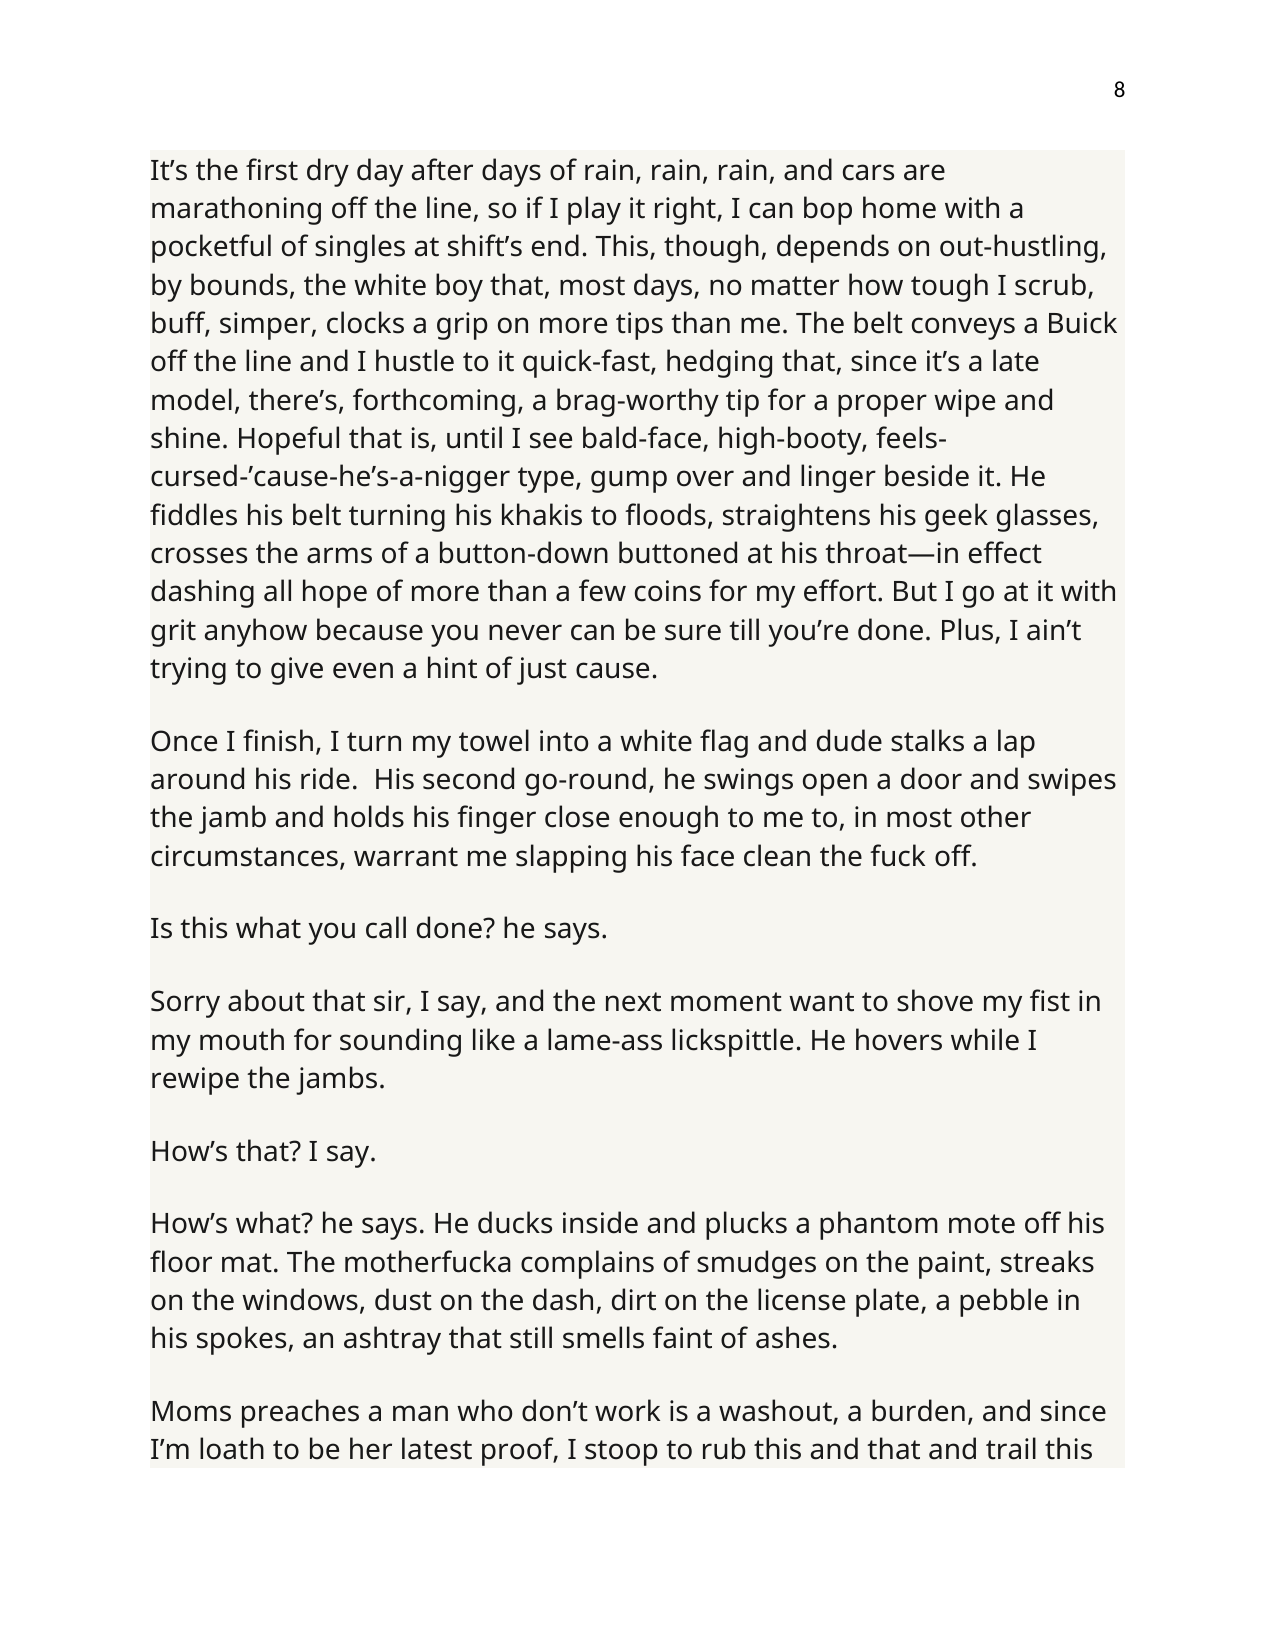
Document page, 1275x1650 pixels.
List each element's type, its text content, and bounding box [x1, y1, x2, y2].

text Is this what you call done? he says. [150, 909, 1125, 947]
text Once I finish, I turn my towel into a white flag and dude stalks a lap around his ride. His second go-round, he swings open a door and swipes the jamb and holds his finger close enough to me to, in most other circumstances, warrant me slapping his face clean the fuck off. [150, 721, 1125, 874]
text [150, 1391, 1125, 1468]
text It’s the first dry day after days of rain, rain, rain, and cars are marathoning off the line, so if I play it right, I can bop home with a pocketful of singles at shift’s end. This, though, depends on out-hustling, by bounds, the white boy that, most days, no matter how tough I scrub, buff, simper, clocks a grip on more tips than me. The belt conveys a Buick off the line and I hustle to it quick-fast, hedging that, since it’s a late model, there’s, forthcoming, a brag-worthy tip for a proper wipe and shine. Hopeful that is, until I see bald-face, high-booty, feels-cursed-’cause-he’s-a-nigger type, gump over and linger beside it. He fiddles his belt turning his khakis to floods, straightens his geek glasses, crosses the arms of a button-down buttoned at his throat—in effect dashing all hope of more than a few coins for my effort. But I go at it with grit anyhow because you never can be sure till you’re done. Plus, I ain’t trying to give even a hint of just cause. [150, 150, 1125, 687]
text How’s that? I say. [150, 1131, 1125, 1169]
text Sorry about that sir, I say, and the next moment want to shove my fist in my mouth for sounding like a lame-ass lickspittle. He hovers while I rewipe the jambs. [150, 981, 1125, 1096]
text How’s what? he says. He ducks inside and plucks a phantom mote off his floor mat. The motherfucka complains of smudges on the paint, streaks on the windows, dust on the dash, dirt on the license plate, a pebble in his spokes, an ashtray that still smells faint of ashes. [150, 1203, 1125, 1357]
